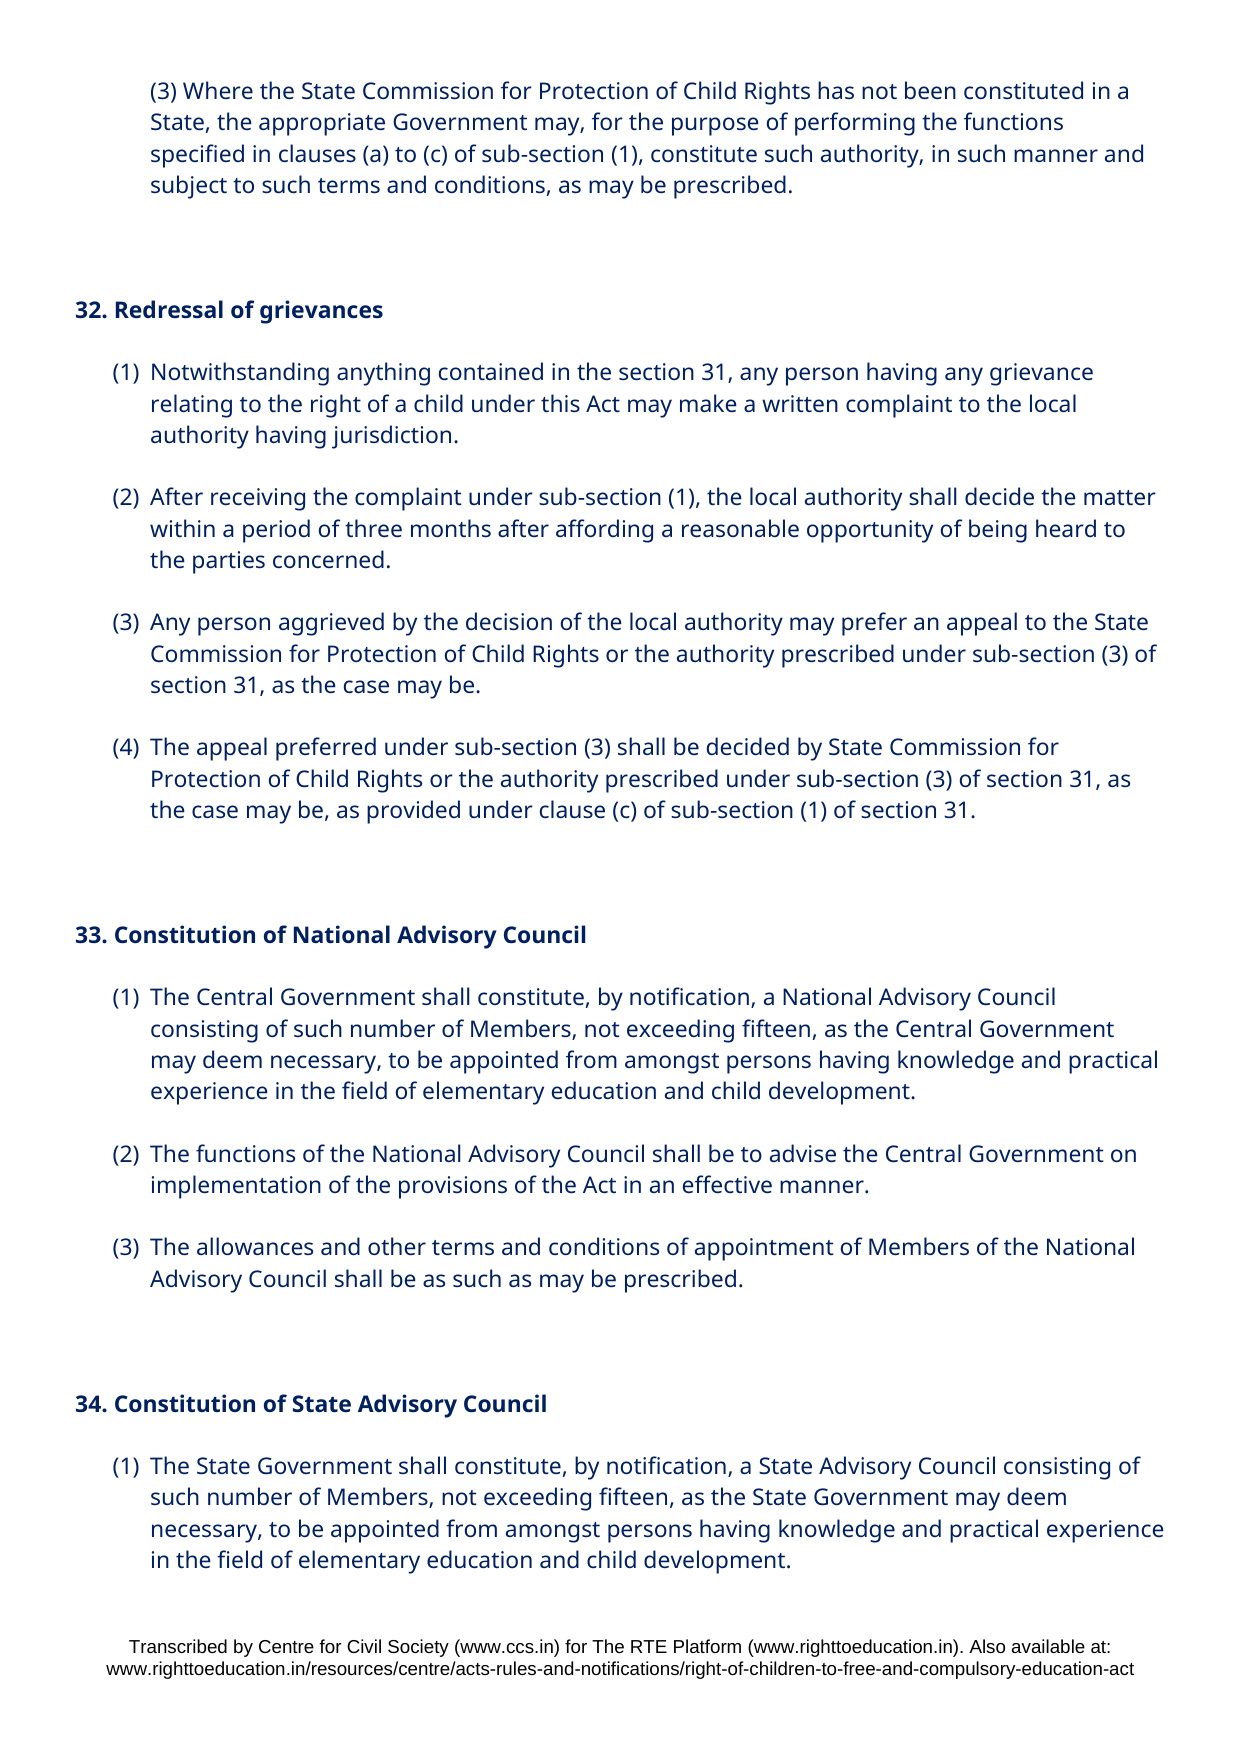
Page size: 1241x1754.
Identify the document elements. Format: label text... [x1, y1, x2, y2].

list The appeal preferred under sub-section (3) shall be decided by State Commission for Protection of Child Rights or the authority prescribed under sub-section (3) of section 31, as the case may be, as provided under clause (c) of sub-section (1) of section 31. [112, 731, 1165, 825]
list The State Government shall constitute, by notification, a State Advisory Council consisting of such number of Members, not exceeding fifteen, as the State Government may deem necessary, to be appointed from amongst persons having knowledge and practical experience in the field of elementary education and child development. [112, 1450, 1165, 1575]
list The Central Government shall constitute, by notification, a National Advisory Council consisting of such number of Members, not exceeding fifteen, as the Central Government may deem necessary, to be appointed from amongst persons having knowledge and practical experience in the field of elementary education and child development. [112, 981, 1165, 1106]
list The allowances and other terms and conditions of appointment of Members of the National Advisory Council shall be as such as may be prescribed. [112, 1231, 1165, 1294]
text 32. Redressal of grievances [75, 294, 1165, 325]
text 33. Constitution of National Advisory Council [75, 919, 1165, 950]
text 34. Constitution of State Advisory Council [75, 1387, 1165, 1419]
list The functions of the National Advisory Council shall be to advise the Central Government on implementation of the provisions of the Act in an effective manner. [112, 1137, 1165, 1200]
list Notwithstanding anything contained in the section 31, any person having any grievance relating to the right of a child under this Act may make a written complaint to the local authority having jurisdiction. [112, 356, 1165, 450]
text (3) Where the State Commission for Protection of Child Rights has not been constituted in a State, the appropriate Government may, for the purpose of performing the functions specified in clauses (a) to (c) of sub-section (1), constitute such authority, in such manner and subject to such terms and conditions, as may be prescribed. [150, 75, 1165, 200]
list After receiving the complaint under sub-section (1), the local authority shall decide the matter within a period of three months after affording a reasonable opportunity of being heard to the parties concerned. [112, 481, 1165, 575]
list Any person aggrieved by the decision of the local authority may prefer an appeal to the State Commission for Protection of Child Rights or the authority prescribed under sub-section (3) of section 31, as the case may be. [112, 606, 1165, 700]
